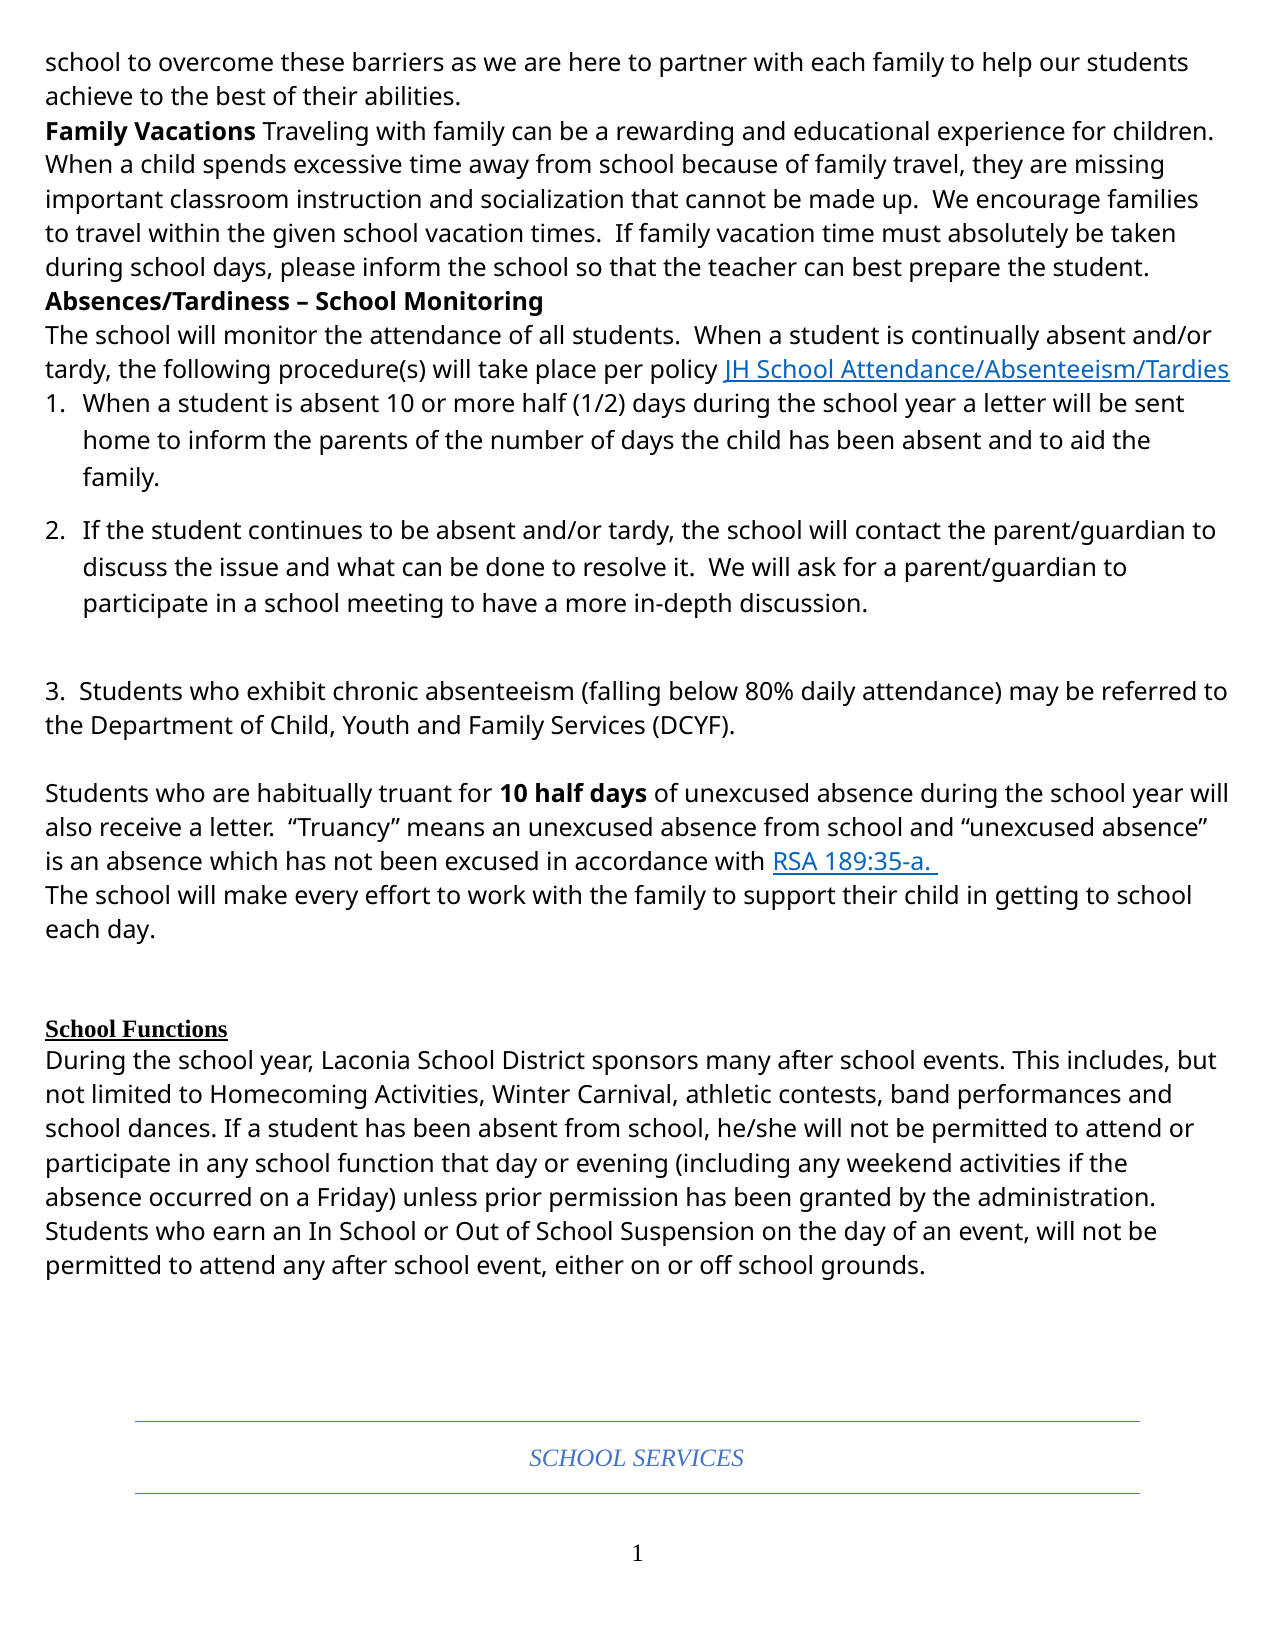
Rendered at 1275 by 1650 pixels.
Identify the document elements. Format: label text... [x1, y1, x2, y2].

text Family Vacations Traveling with family can be a rewarding and educational experience for children. When a child spends excessive time away from school because of family travel, they are missing important classroom instruction and socialization that cannot be made up. We encourage families to travel within the given school vacation times. If family vacation time must absolutely be taken during school days, please inform the school so that the teacher can best prepare the student. [45, 113, 1230, 283]
list When a student is absent 10 or more half (1/2) days during the school year a letter will be sent home to inform the parents of the number of days the child has been absent and to aid the family. [45, 386, 1230, 493]
text School Functions [45, 1014, 1230, 1043]
text Students who are habitually truant for 10 half days of unexcused absence during the school year will also receive a letter. “Truancy” means an unexcused absence from school and “unexcused absence” is an absence which has not been excused in accordance with RSA 189:35-a. [45, 776, 1230, 878]
text SCHOOL SERVICES [135, 1422, 1140, 1493]
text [45, 45, 1230, 113]
text Absences/Tardiness – School Monitoring [45, 283, 1230, 317]
text During the school year, Laconia School District sponsors many after school events. This includes, but not limited to Homecoming Activities, Winter Carnival, athletic contests, band performances and school dances. If a student has been absent from school, he/she will not be permitted to attend or participate in any school function that day or evening (including any weekend activities if the absence occurred on a Friday) unless prior permission has been granted by the administration. Students who earn an In School or Out of School Suspension on the day of an event, will not be permitted to attend any after school event, either on or off school grounds. [45, 1043, 1230, 1281]
text The school will monitor the attendance of all students. When a student is continually absent and/or tardy, the following procedure(s) will take place per policy JH School Attendance/Absenteeism/Tardies [45, 317, 1230, 386]
subtitle The school will make every effort to work with the family to support their child in getting to school each day. [45, 878, 1230, 946]
text 3. Students who exhibit chronic absenteeism (falling below 80% daily attendance) may be referred to the Department of Child, Youth and Family Services (DCYF). [45, 674, 1230, 742]
list If the student continues to be absent and/or tardy, the school will contact the parent/guardian to discuss the issue and what can be done to resolve it. We will ask for a parent/guardian to participate in a school meeting to have a more in-depth discussion. [45, 513, 1230, 620]
